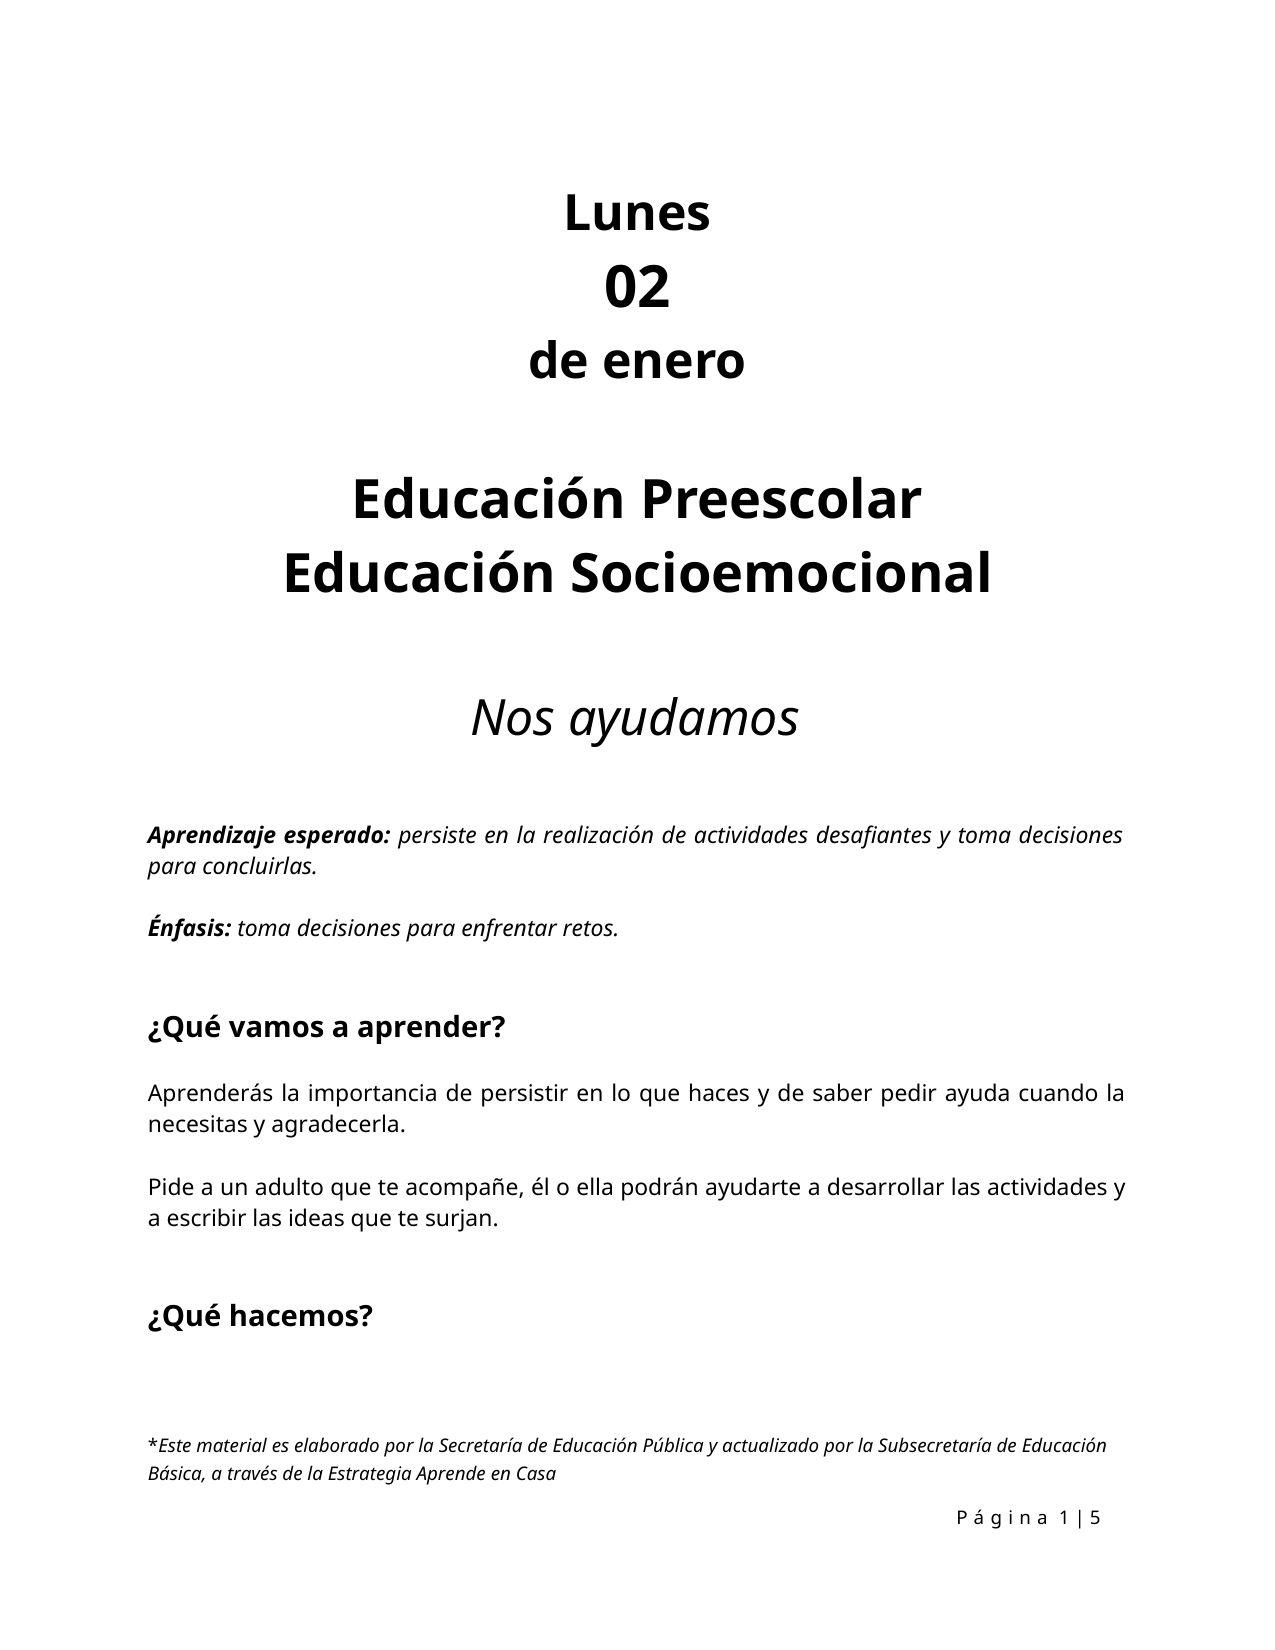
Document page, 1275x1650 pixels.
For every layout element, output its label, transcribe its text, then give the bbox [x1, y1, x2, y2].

text Educación Socioemocional [148, 535, 1127, 608]
text Pide a un adulto que te acompañe, él o ella podrán ayudarte a desarrollar las actividades y a escribir las ideas que te surjan. [148, 1171, 1127, 1233]
text ¿Qué vamos a aprender? [148, 1006, 1127, 1046]
text 02 [148, 245, 1127, 325]
text Educación Preescolar [148, 461, 1127, 535]
text ¿Qué hacemos? [148, 1296, 1127, 1335]
text Énfasis: toma decisiones para enfrentar retos. [148, 912, 1127, 943]
text de enero [148, 325, 1127, 393]
text Aprenderás la importancia de persistir en lo que haces y de saber pedir ayuda cuando la necesitas y agradecerla. [148, 1077, 1127, 1139]
text Nos ayudamos [148, 682, 1127, 750]
text Lunes [148, 177, 1127, 245]
text Aprendizaje esperado: persiste en la realización de actividades desafiantes y toma decisiones para concluirlas. [148, 818, 1127, 881]
